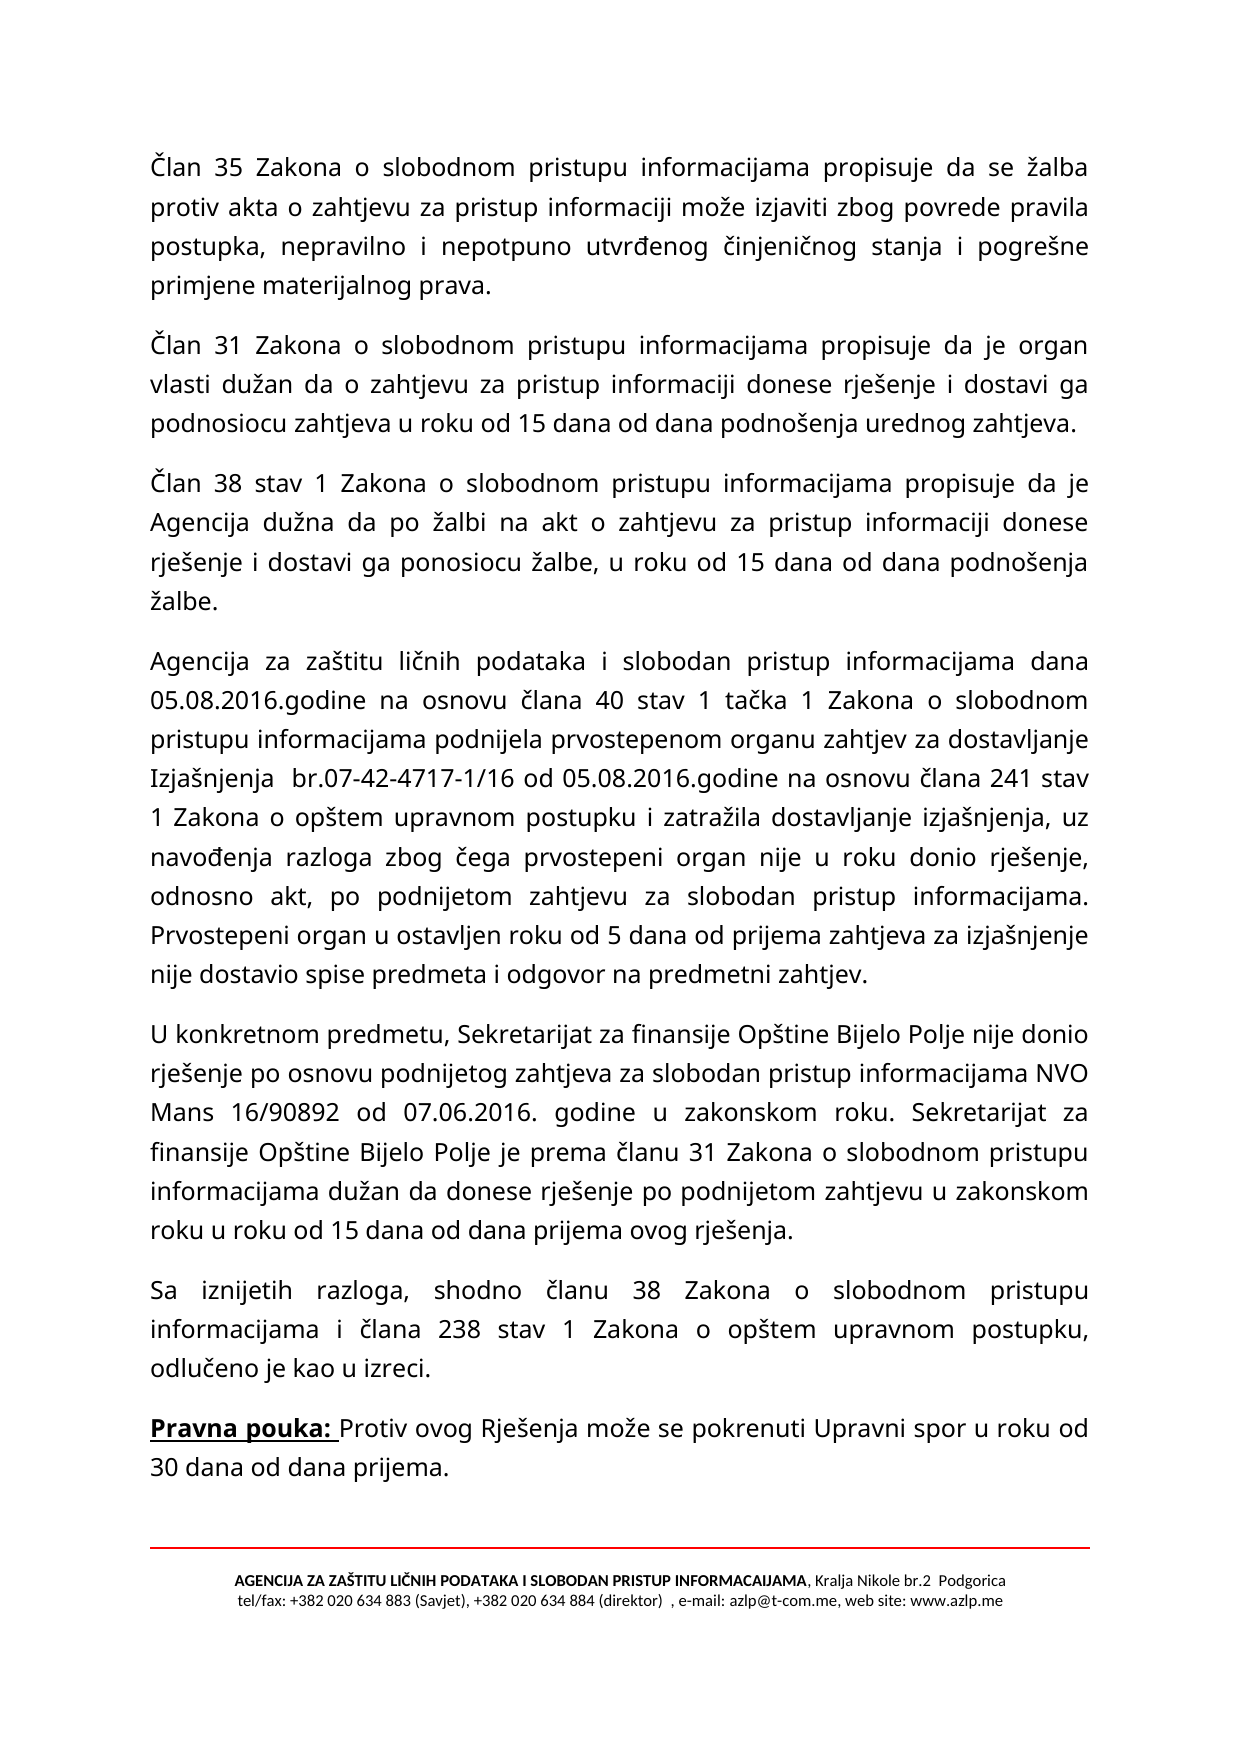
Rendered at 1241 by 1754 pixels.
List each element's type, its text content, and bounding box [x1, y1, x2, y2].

text Član 38 stav 1 Zakona o slobodnom pristupu informacijama propisuje da je Agencija dužna da po žalbi na akt o zahtjevu za pristup informaciji donese rješenje i dostavi ga ponosiocu žalbe, u roku od 15 dana od dana podnošenja žalbe. [150, 466, 1090, 617]
text Član 31 Zakona o slobodnom pristupu informacijama propisuje da je organ vlasti dužan da o zahtjevu za pristup informaciji donese rješenje i dostavi ga podnosiocu zahtjeva u roku od 15 dana od dana podnošenja urednog zahtjeva. [150, 327, 1090, 440]
text Pravna pouka: Protiv ovog Rješenja može se pokrenuti Upravni spor u roku od 30 dana od dana prijema. [150, 1411, 1090, 1484]
text Član 35 Zakona o slobodnom pristupu informacijama propisuje da se žalba protiv akta o zahtjevu za pristup informaciji može izjaviti zbog povrede pravila postupka, nepravilno i nepotpuno utvrđenog činjeničnog stanja i pogrešne primjene materijalnog prava. [150, 150, 1090, 302]
text Sa iznijetih razloga, shodno članu 38 Zakona o slobodnom pristupu informacijama i člana 238 stav 1 Zakona o opštem upravnom postupku, odlučeno je kao u izreci. [150, 1272, 1090, 1385]
text Agencija za zaštitu ličnih podataka i slobodan pristup informacijama dana 05.08.2016.godine na osnovu člana 40 stav 1 tačka 1 Zakona o slobodnom pristupu informacijama podnijela prvostepenom organu zahtjev za dostavljanje Izjašnjenja br.07-42-4717-1/16 od 05.08.2016.godine na osnovu člana 241 stav 1 Zakona o opštem upravnom postupku i zatražila dostavljanje izjašnjenja, uz navođenja razloga zbog čega prvostepeni organ nije u roku donio rješenje, odnosno akt, po podnijetom zahtjevu za slobodan pristup informacijama. Prvostepeni organ u ostavljen roku od 5 dana od prijema zahtjeva za izjašnjenje nije dostavio spise predmeta i odgovor na predmetni zahtjev. [150, 643, 1090, 991]
text U konkretnom predmetu, Sekretarijat za finansije Opštine Bijelo Polje nije donio rješenje po osnovu podnijetog zahtjeva za slobodan pristup informacijama NVO Mans 16/90892 od 07.06.2016. godine u zakonskom roku. Sekretarijat za finansije Opštine Bijelo Polje je prema članu 31 Zakona o slobodnom pristupu informacijama dužan da donese rješenje po podnijetom zahtjevu u zakonskom roku u roku od 15 dana od dana prijema ovog rješenja. [150, 1017, 1090, 1247]
